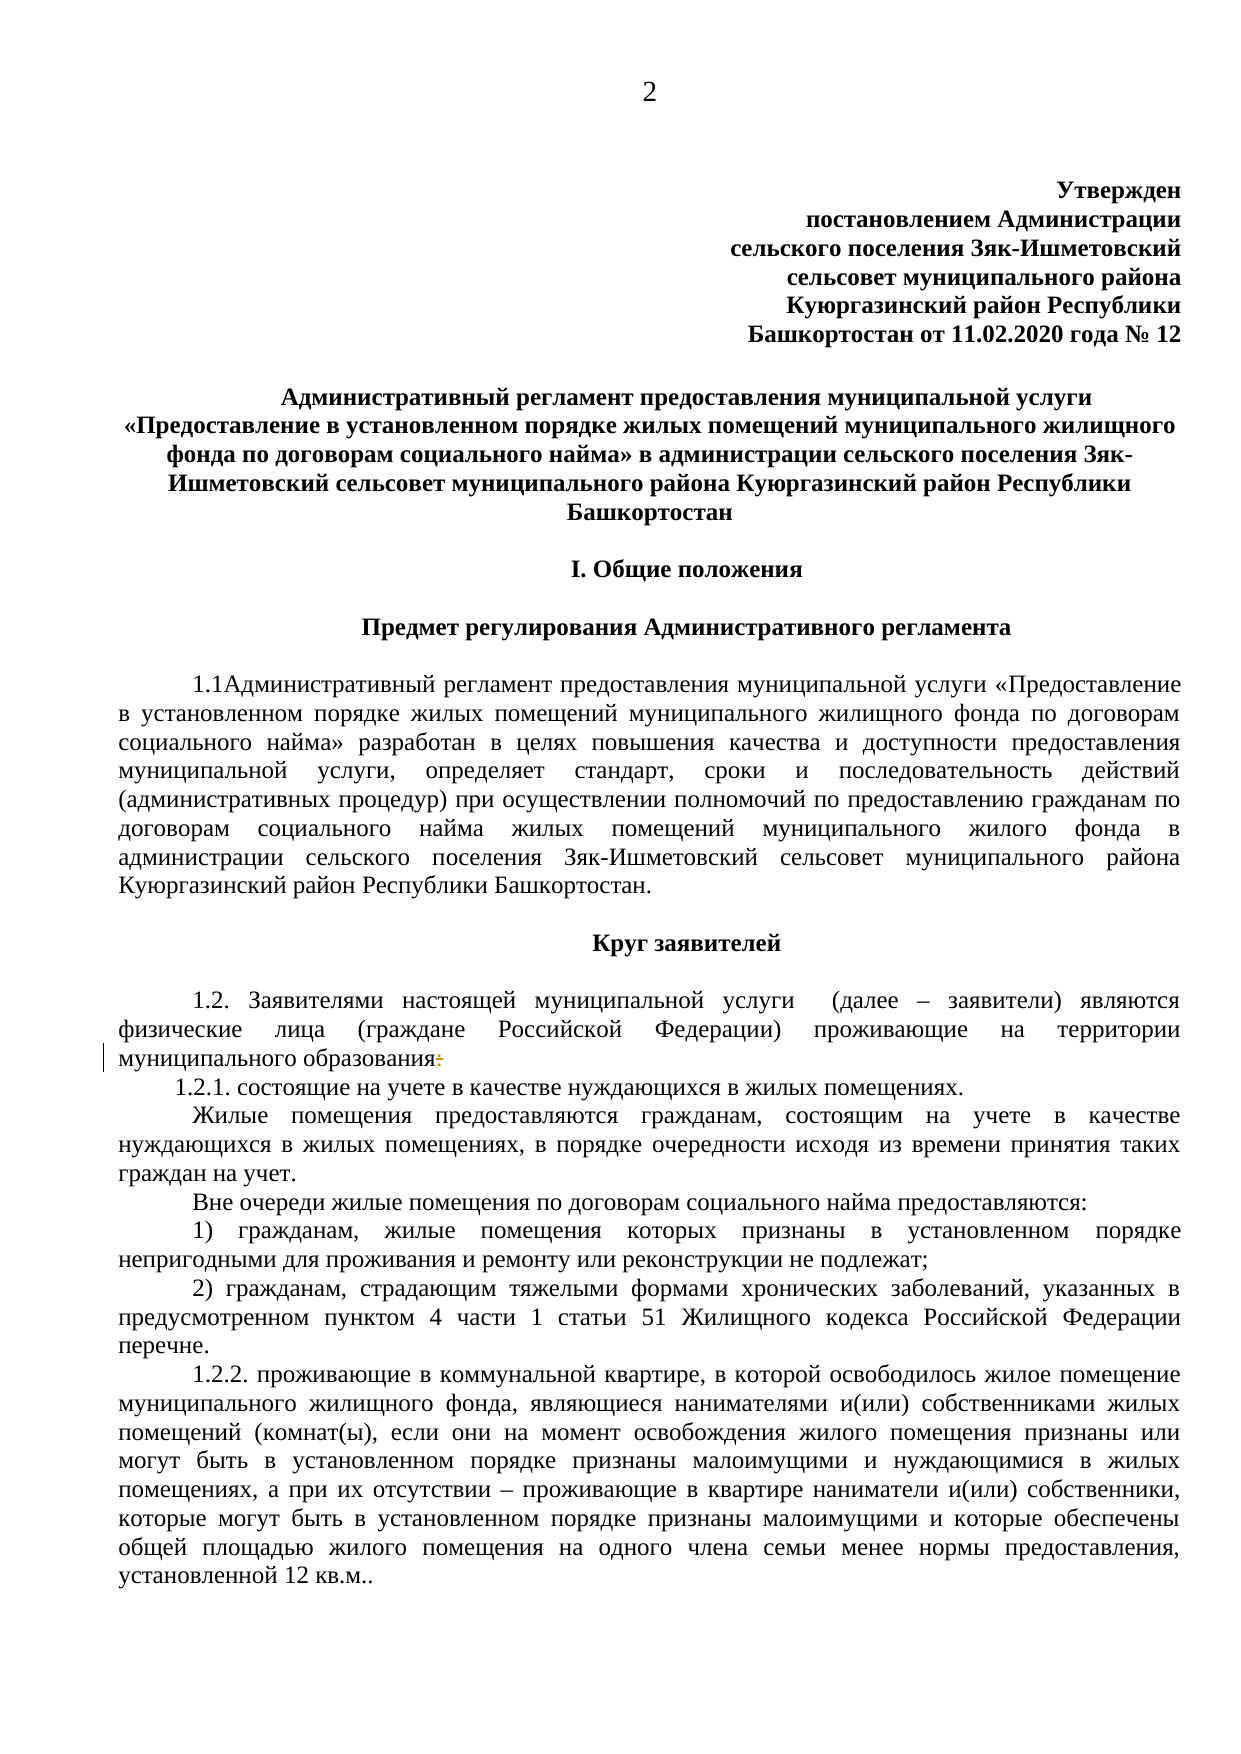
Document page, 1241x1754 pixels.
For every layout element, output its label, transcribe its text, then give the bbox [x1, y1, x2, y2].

text сельского поселения Зяк-Ишметовский [118, 233, 1181, 262]
text 2) гражданам, страдающим тяжелыми формами хронических заболеваний, указанных в предусмотренном пунктом 4 части 1 статьи 51 Жилищного кодекса Российской Федерации перечне. [118, 1273, 1181, 1359]
text 1.2. Заявителями настоящей муниципальной услуги (далее – заявители) являются физические лица (граждане Российской Федерации) проживающие на территории муниципального образования [118, 985, 1181, 1072]
text постановлением Администрации [118, 204, 1181, 233]
text сельсовет муниципального района [118, 262, 1181, 291]
text Башкортостан от 11.02.2020 года № 12 [118, 319, 1181, 348]
text 1.2.1. состоящие на учете в качестве нуждающихся в жилых помещениях. [118, 1072, 1181, 1100]
text 1.1Административный регламент предоставления муниципальной услуги «Предоставление в установленном порядке жилых помещений муниципального жилищного фонда по договорам социального найма» разработан в целях повышения качества и доступности предоставления муниципальной услуги, определяет стандарт, сроки и последовательность действий (административных процедур) при осуществлении полномочий по предоставлению гражданам по договорам социального найма жилых помещений муниципального жилого фонда в администрации сельского поселения Зяк-Ишметовский сельсовет муниципального района Куюргазинский район Республики Башкортостан. [118, 669, 1181, 899]
text Предмет регулирования Административного регламента [118, 612, 1181, 640]
text Жилые помещения предоставляются гражданам, состоящим на учете в качестве нуждающихся в жилых помещениях, в порядке очередности исходя из времени принятия таких граждан на учет. [118, 1100, 1181, 1187]
text I. Общие положения [118, 554, 1181, 583]
text Утвержден [118, 176, 1181, 204]
text 1) гражданам, жилые помещения которых признаны в установленном порядке непригодными для проживания и ремонту или реконструкции не подлежат; [118, 1215, 1181, 1273]
text Куюргазинский район Республики [118, 291, 1181, 319]
list Круг заявителей [118, 928, 1181, 957]
text 1.2.2. проживающие в коммунальной квартире, в которой освободилось жилое помещение муниципального жилищного фонда, являющиеся нанимателями и(или) собственниками жилых помещений (комнат(ы), если они на момент освобождения жилого помещения признаны или могут быть в установленном порядке признаны малоимущими и нуждающимися в жилых помещениях, а при их отсутствии – проживающие в квартире наниматели и(или) собственники, которые могут быть в установленном порядке признаны малоимущими и которые обеспечены общей площадью жилого помещения на одного члена семьи менее нормы предоставления, установленной 12 кв.м.. [118, 1359, 1181, 1589]
text Административный регламент предоставления муниципальной услуги «Предоставление в установленном порядке жилых помещений муниципального жилищного фонда по договорам социального найма» в администрации сельского поселения Зяк-Ишметовский сельсовет муниципального района Куюргазинский район Республики Башкортостан [118, 382, 1181, 525]
text Вне очереди жилые помещения по договорам социального найма предоставляются: [118, 1187, 1181, 1215]
